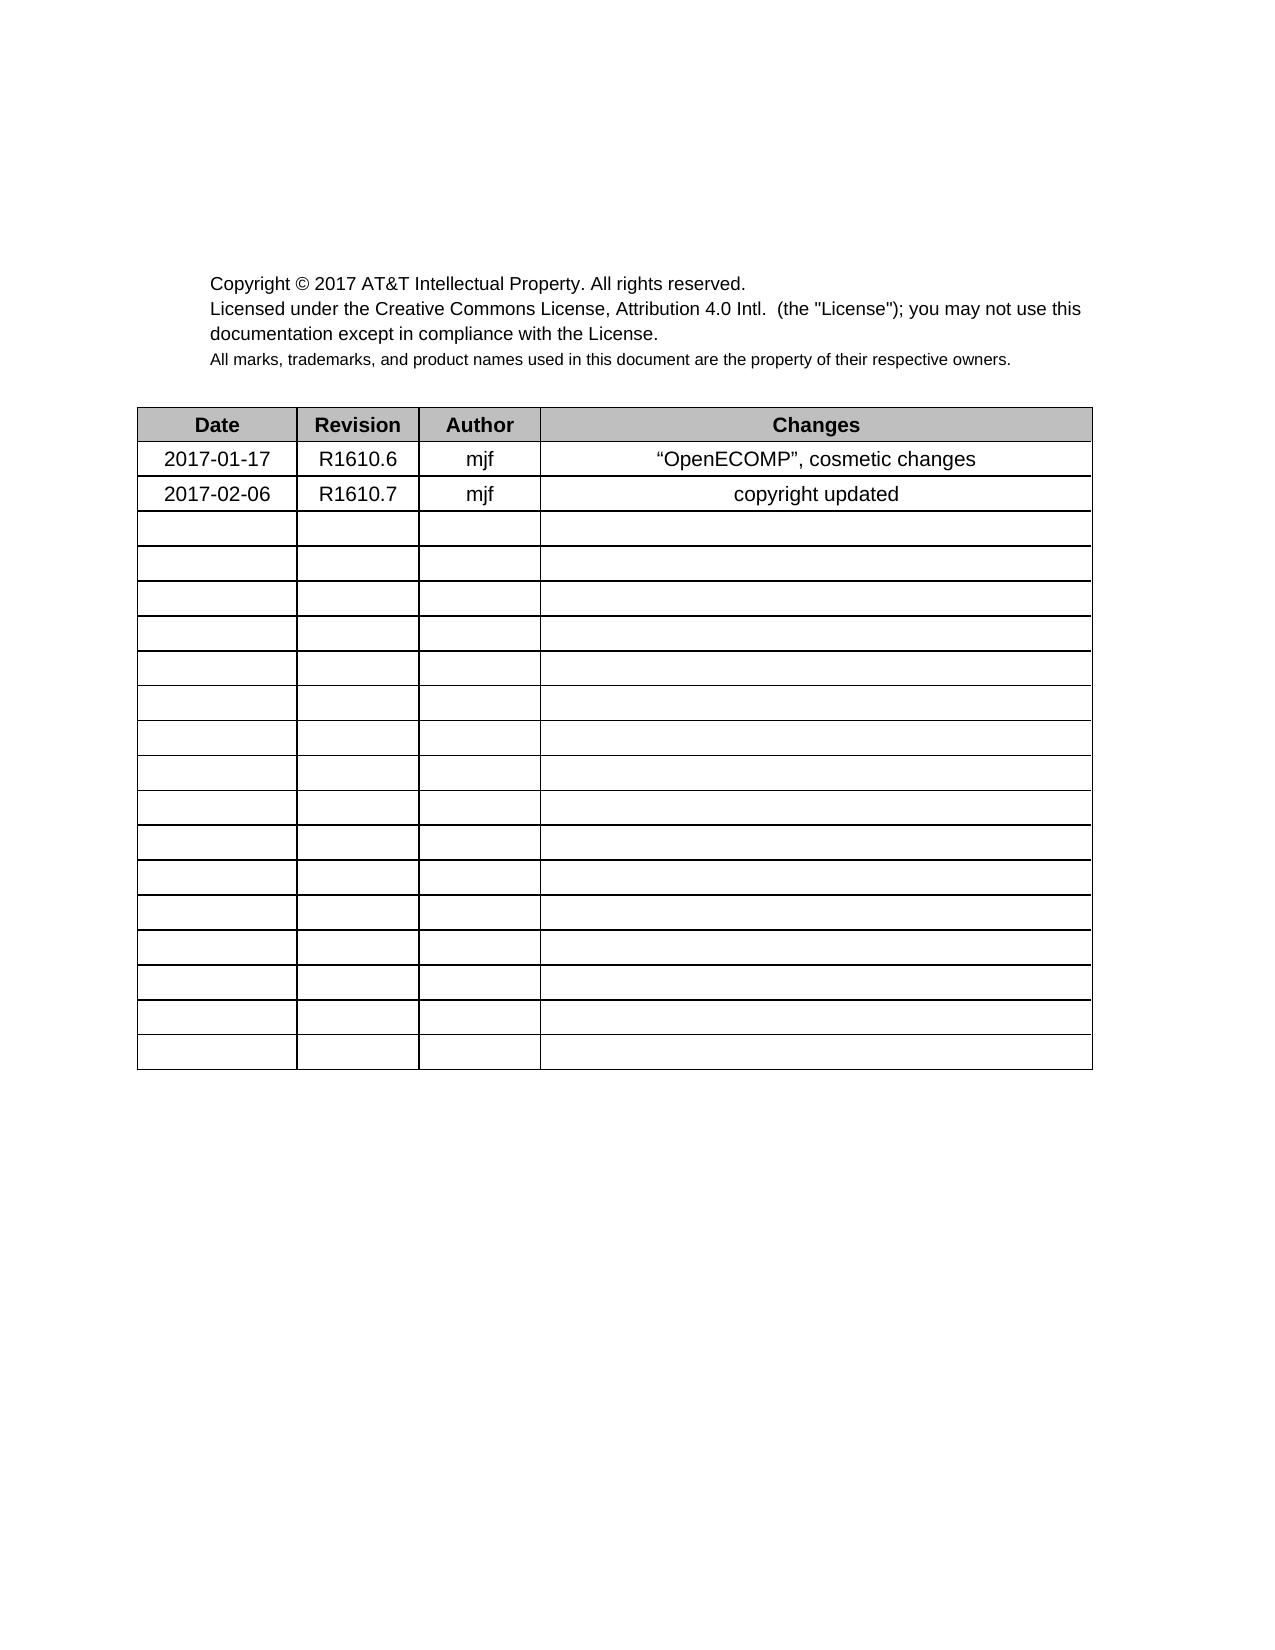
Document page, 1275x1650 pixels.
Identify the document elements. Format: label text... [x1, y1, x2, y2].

table_cell [298, 896, 418, 929]
table_cell [420, 512, 540, 545]
table_cell [420, 826, 540, 859]
text Licensed under the Creative Commons License, Attribution 4.0 Intl. (the "License"); you may not use this documentation except in compliance with the License. [210, 296, 1125, 346]
table_cell [420, 582, 540, 615]
table_cell [541, 545, 1092, 580]
table_cell [138, 721, 296, 754]
table_cell [541, 999, 1092, 1034]
table_cell [541, 964, 1092, 999]
table_cell [138, 582, 296, 615]
table_cell [420, 1035, 540, 1069]
table_cell [298, 547, 418, 580]
table_cell [138, 686, 296, 720]
table_cell [541, 859, 1092, 894]
table_cell mjf [420, 442, 540, 475]
table_header Changes [541, 408, 1092, 441]
table_cell [420, 721, 540, 754]
table_cell [420, 652, 540, 685]
table_cell [541, 685, 1092, 720]
table_cell [298, 1035, 418, 1069]
table_cell [420, 756, 540, 789]
table_cell copyright updated [541, 475, 1092, 510]
table_cell [298, 931, 418, 964]
table_cell [420, 966, 540, 999]
table_cell [420, 1001, 540, 1034]
table_cell [541, 755, 1092, 789]
table_cell [298, 756, 418, 789]
table_cell [298, 966, 418, 999]
table_cell [420, 791, 540, 824]
table_cell [420, 686, 540, 720]
table_cell [298, 791, 418, 824]
table_cell [138, 1035, 296, 1069]
text All marks, trademarks, and product names used in this document are the property of their respective owners. [210, 346, 1125, 371]
table_header Date [138, 408, 296, 441]
table_cell [298, 617, 418, 650]
table_cell [138, 861, 296, 894]
table_cell [298, 686, 418, 720]
table_cell [541, 929, 1092, 964]
table_cell [138, 896, 296, 929]
table_cell [298, 1001, 418, 1034]
table_cell [541, 894, 1092, 929]
table_cell [138, 547, 296, 580]
table_cell [298, 721, 418, 754]
table_cell [541, 720, 1092, 754]
table_cell [138, 791, 296, 824]
table_cell R1610.7 [298, 477, 418, 510]
table_cell [541, 790, 1092, 824]
table_cell [138, 826, 296, 859]
table_cell [420, 617, 540, 650]
table_header Author [420, 408, 540, 441]
table_cell [138, 652, 296, 685]
table_cell [138, 1001, 296, 1034]
table_cell [541, 580, 1092, 615]
table_cell [138, 966, 296, 999]
table_cell [541, 824, 1092, 859]
table_header Revision [298, 408, 418, 441]
text Copyright © 2017 AT&T Intellectual Property. All rights reserved. [210, 271, 1125, 296]
table_cell “OpenECOMP”, cosmetic changes [541, 441, 1092, 475]
table_cell [541, 510, 1092, 545]
table_cell R1610.6 [298, 442, 418, 475]
table_cell [541, 1034, 1092, 1069]
table_cell [298, 582, 418, 615]
table_cell 2017-01-17 [138, 442, 296, 475]
table_cell [298, 652, 418, 685]
table_cell 2017-02-06 [138, 477, 296, 510]
table_cell [541, 650, 1092, 685]
table_cell [420, 547, 540, 580]
table_cell [138, 617, 296, 650]
table_cell mjf [420, 477, 540, 510]
table_cell [138, 512, 296, 545]
table_cell [138, 931, 296, 964]
table_cell [298, 826, 418, 859]
table_cell [298, 861, 418, 894]
table_cell [420, 861, 540, 894]
table_cell [541, 615, 1092, 650]
table_cell [138, 756, 296, 789]
table_cell [298, 512, 418, 545]
table_cell [420, 931, 540, 964]
table_cell [420, 896, 540, 929]
